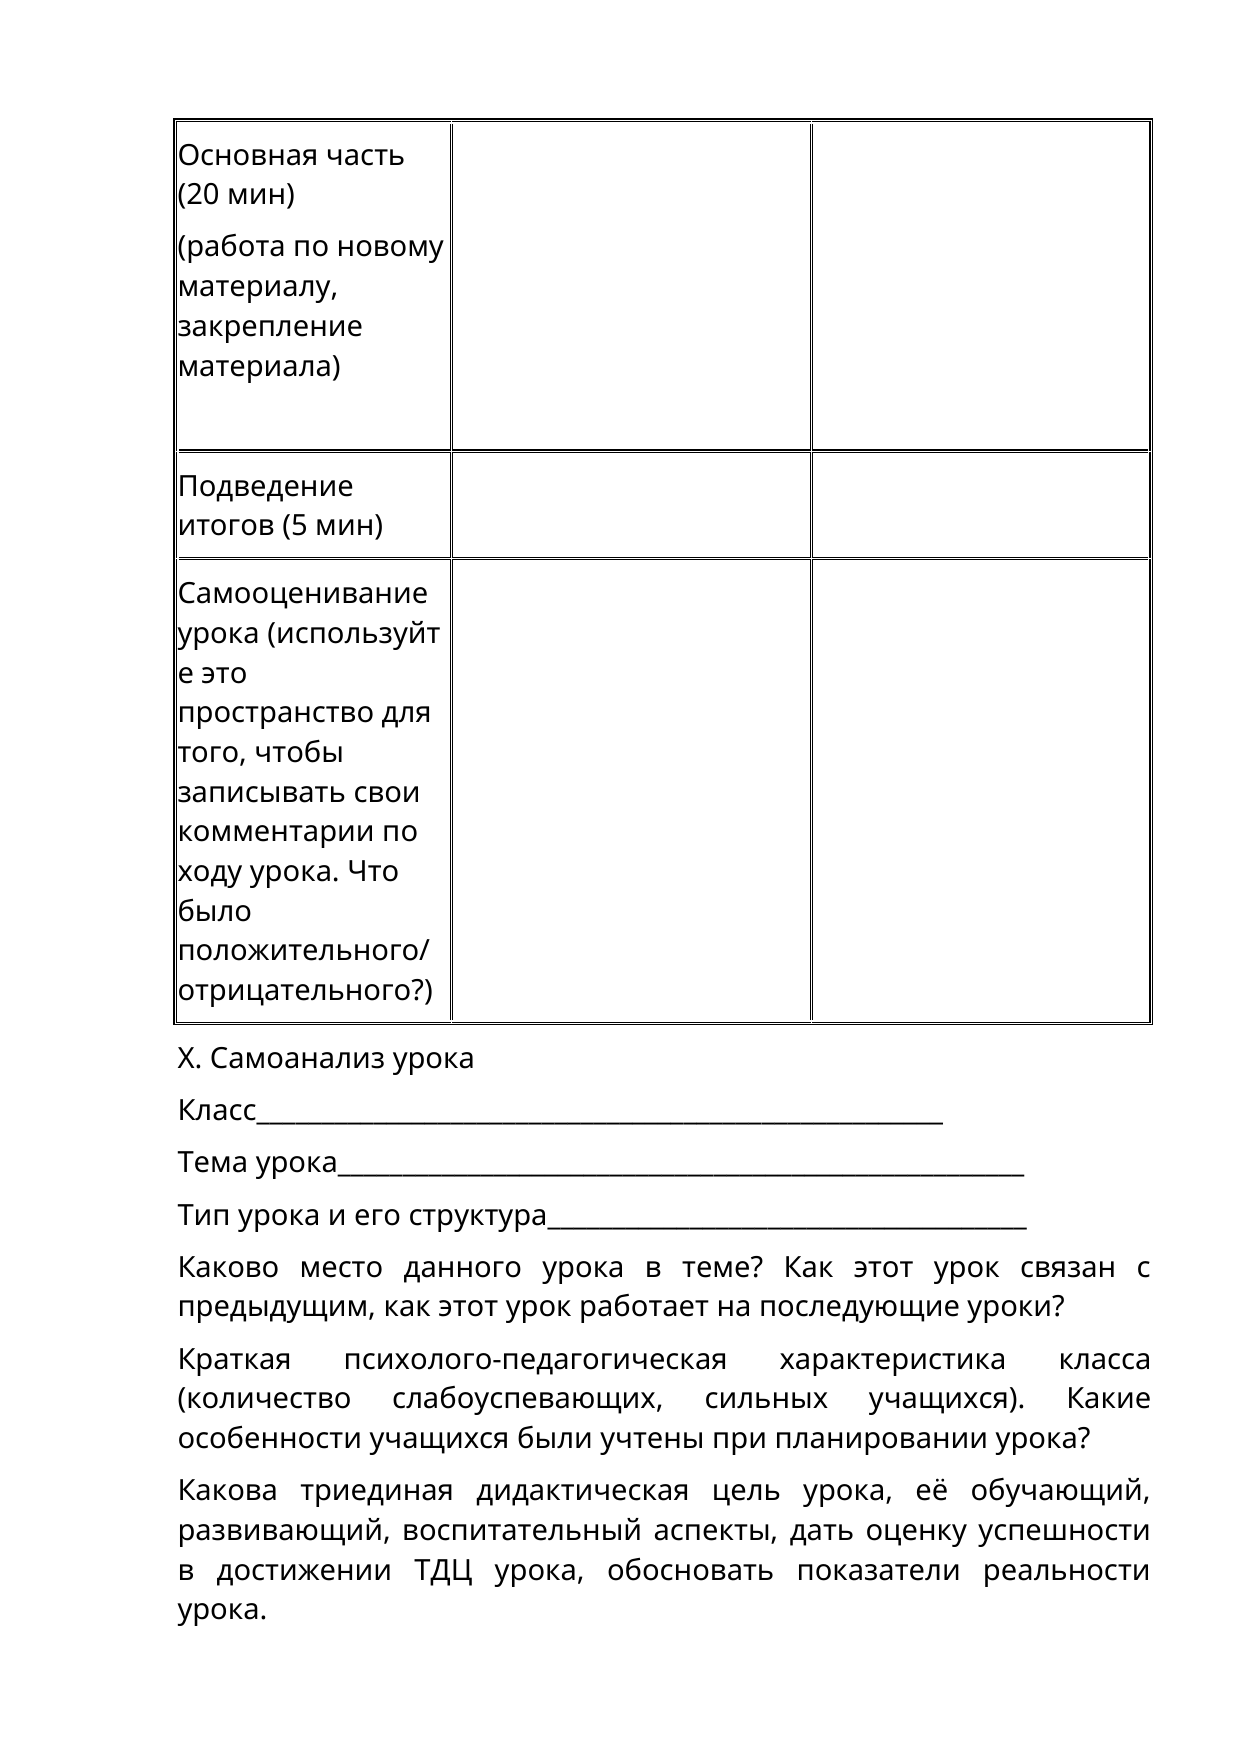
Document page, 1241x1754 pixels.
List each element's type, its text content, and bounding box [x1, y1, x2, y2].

text Тема урока_____________________________________________________ [177, 1142, 1152, 1181]
table_cell [452, 560, 811, 1022]
text Каково место данного урока в теме? Как этот урок связан с предыдущим, как этот урок работает на последующие уроки? [177, 1246, 1152, 1325]
table_cell Основная часть (20 мин) (работа по новому материалу, закрепление материала) [177, 122, 452, 449]
table_cell Подведение итогов (5 мин) [177, 449, 450, 557]
text Какова триединая дидактическая цель урока, её обучающий, развивающий, воспитательный аспекты, дать оценку успешности в достижении ТДЦ урока, обосновать показатели реальности урока. [177, 1469, 1152, 1628]
text Х. Самоанализ урока [177, 1037, 1152, 1077]
table_cell [452, 122, 811, 449]
table_cell Самооценивание урока (используйте это пространство для того, чтобы записывать свои комментарии по ходу урока. Что было положительного/ отрицательного?) [175, 557, 452, 1022]
text Краткая психолого-педагогическая характеристика класса (количество слабоуспевающих, сильных учащихся). Какие особенности учащихся были учтены при планировании урока? [177, 1338, 1152, 1457]
text Класс_____________________________________________________ [177, 1089, 1152, 1129]
text Тип урока и его структура_____________________________________ [177, 1194, 1152, 1233]
table_cell [811, 557, 1151, 1022]
table_cell [811, 122, 1149, 449]
table_cell [453, 453, 810, 557]
table_cell [813, 449, 1150, 557]
